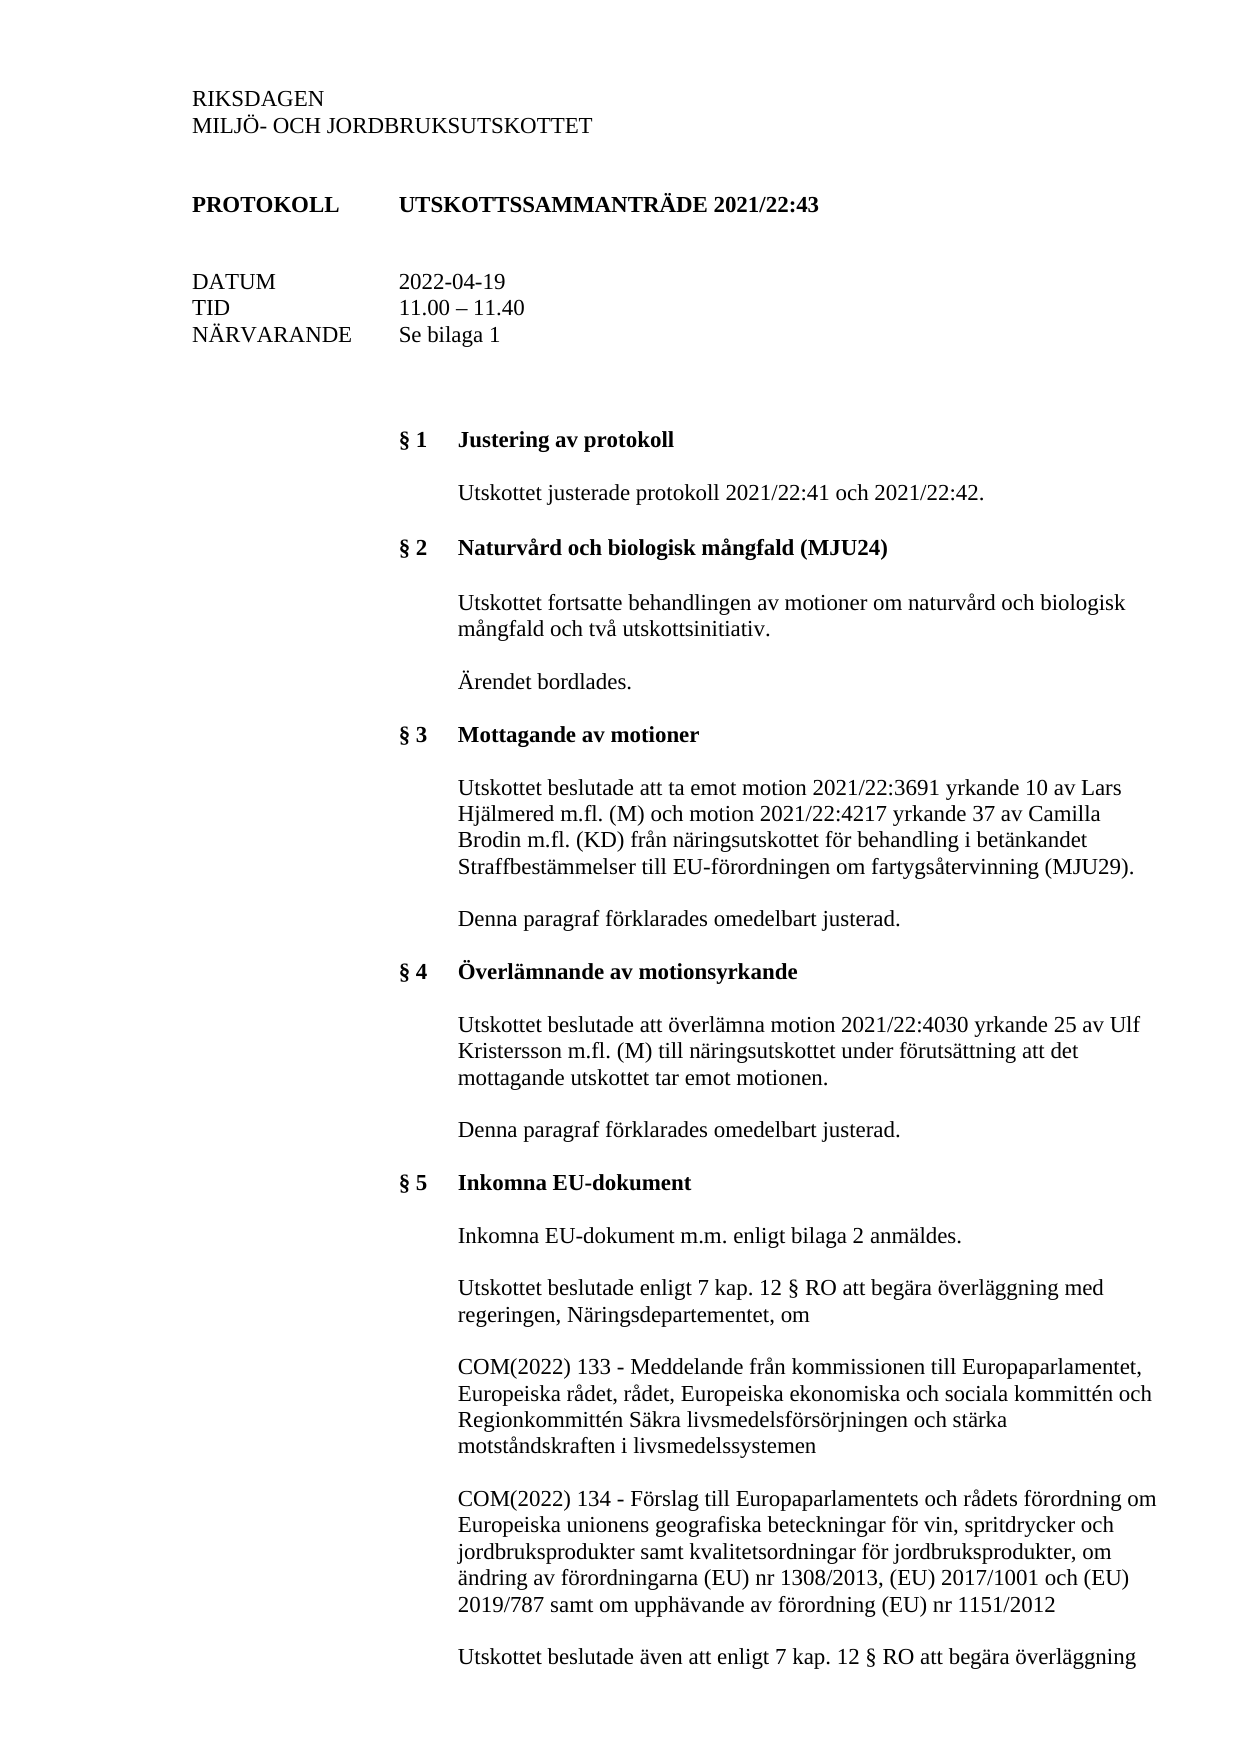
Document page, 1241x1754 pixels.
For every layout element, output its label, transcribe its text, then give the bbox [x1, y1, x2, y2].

table_cell § 3 [391, 721, 450, 958]
table_cell § 2 [391, 534, 450, 721]
table_cell Mottagande av motioner Utskottet beslutade att ta emot motion 2021/22:3691 yrkande 10 av Lars Hjälmered m.fl. (M) och motion 2021/22:4217 yrkande 37 av Camilla Brodin m.fl. (KD) från näringsutskottet för behandling i betänkandet Straffbestämmelser till EU-förordningen om fartygsåtervinning (MJU29). Denna paragraf förklarades omedelbart justerad. [450, 721, 1174, 958]
table_cell Naturvård och biologisk mångfald (MJU24) Utskottet fortsatte behandlingen av motioner om naturvård och biologisk mångfald och två utskottsinitiativ. Ärendet bordlades. [450, 534, 1174, 721]
table_cell DATUM [185, 268, 391, 294]
table_header Justering av protokoll Utskottet justerade protokoll 2021/22:41 och 2021/22:42. [450, 426, 1174, 534]
table_cell TID [185, 295, 391, 321]
table_cell § 4 [391, 958, 450, 1169]
table_header PROTOKOLL [185, 191, 391, 268]
table_cell 11.00 – 11.40 [391, 295, 1064, 321]
table_header RIKSDAGEN MILJÖ- OCH JORDBRUKSUTSKOTTET [185, 85, 1137, 138]
table_cell Se bilaga 1 [391, 321, 1064, 347]
table_cell Överlämnande av motionsyrkande Utskottet beslutade att överlämna motion 2021/22:4030 yrkande 25 av Ulf Kristersson m.fl. (M) till näringsutskottet under förutsättning att det mottagande utskottet tar emot motionen. Denna paragraf förklarades omedelbart justerad. [450, 958, 1174, 1169]
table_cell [450, 1169, 1174, 1670]
table_header UTSKOTTSSAMMANTRÄDE 2021/22:43 [391, 191, 1064, 268]
table_cell 2022-04-19 [391, 268, 1064, 294]
table_cell § 5 [391, 1169, 450, 1670]
table_cell NÄRVARANDE [185, 321, 391, 347]
table_header § 1 [391, 426, 450, 534]
